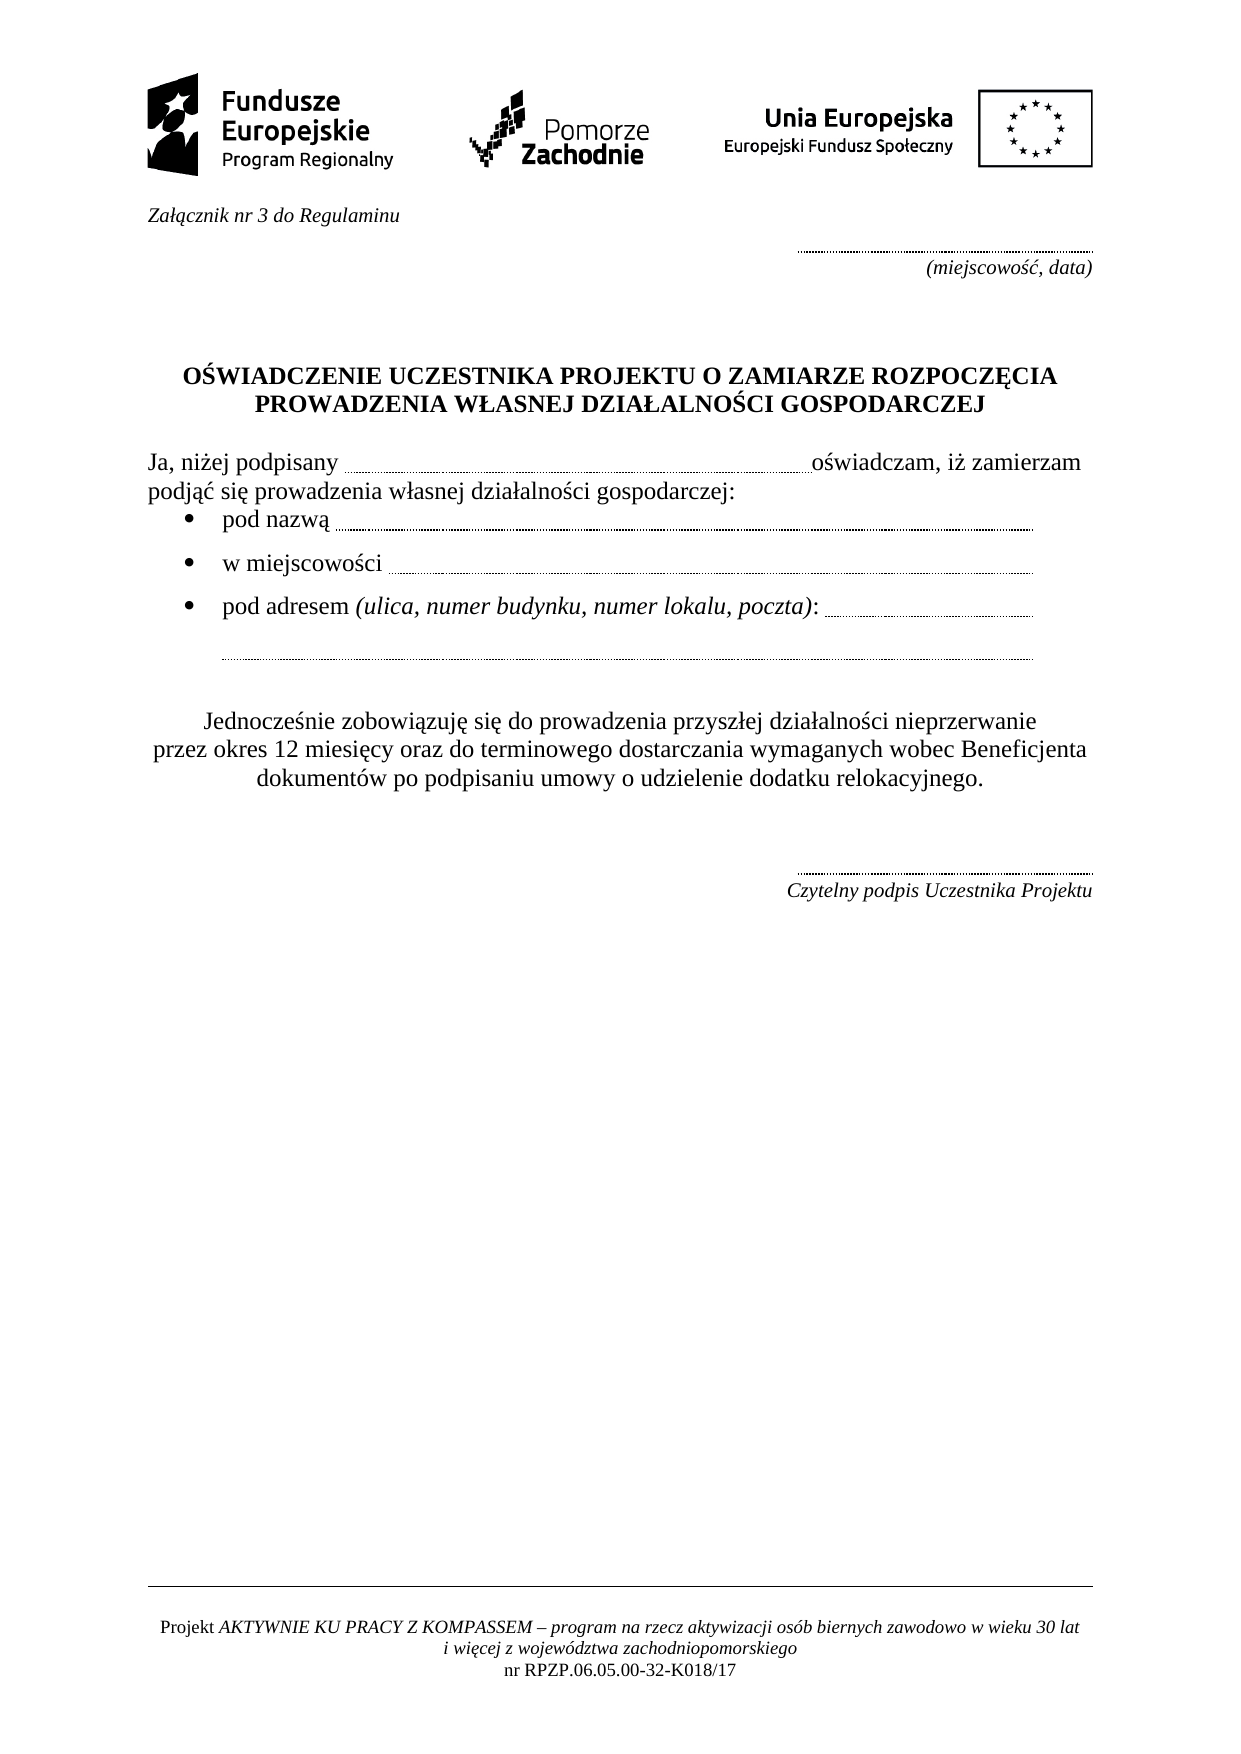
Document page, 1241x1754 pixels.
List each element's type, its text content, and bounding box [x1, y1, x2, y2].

picture [147, 73, 1093, 176]
text (miejscowość, data) [148, 255, 1093, 279]
list pod adresem (ulica, numer budynku, numer lokalu, poczta): [185, 591, 1093, 663]
text Czytelny podpis Uczestnika Projektu [148, 878, 1093, 902]
list w miejscowości [185, 548, 1093, 576]
text Jednocześnie zobowiązuję się do prowadzenia przyszłej działalności nieprzerwanie przez okres 12 miesięcy oraz do terminowego dostarczania wymaganych wobec Beneficjenta dokumentów po podpisaniu umowy o udzielenie dodatku relokacyjnego. [148, 706, 1093, 792]
text Ja, niżej podpisany oświadczam, iż zamierzam podjąć się prowadzenia własnej działalności gospodarczej: [148, 447, 1093, 504]
text Załącznik nr 3 do Regulaminu [148, 203, 1093, 227]
list pod nazwą [185, 504, 1093, 533]
text OŚWIADCZENIE UCZESTNIKA PROJEKTU O ZAMIARZE ROZPOCZĘCIA PROWADZENIA WŁASNEJ DZIAŁALNOŚCI GOSPODARCZEJ [148, 361, 1093, 418]
